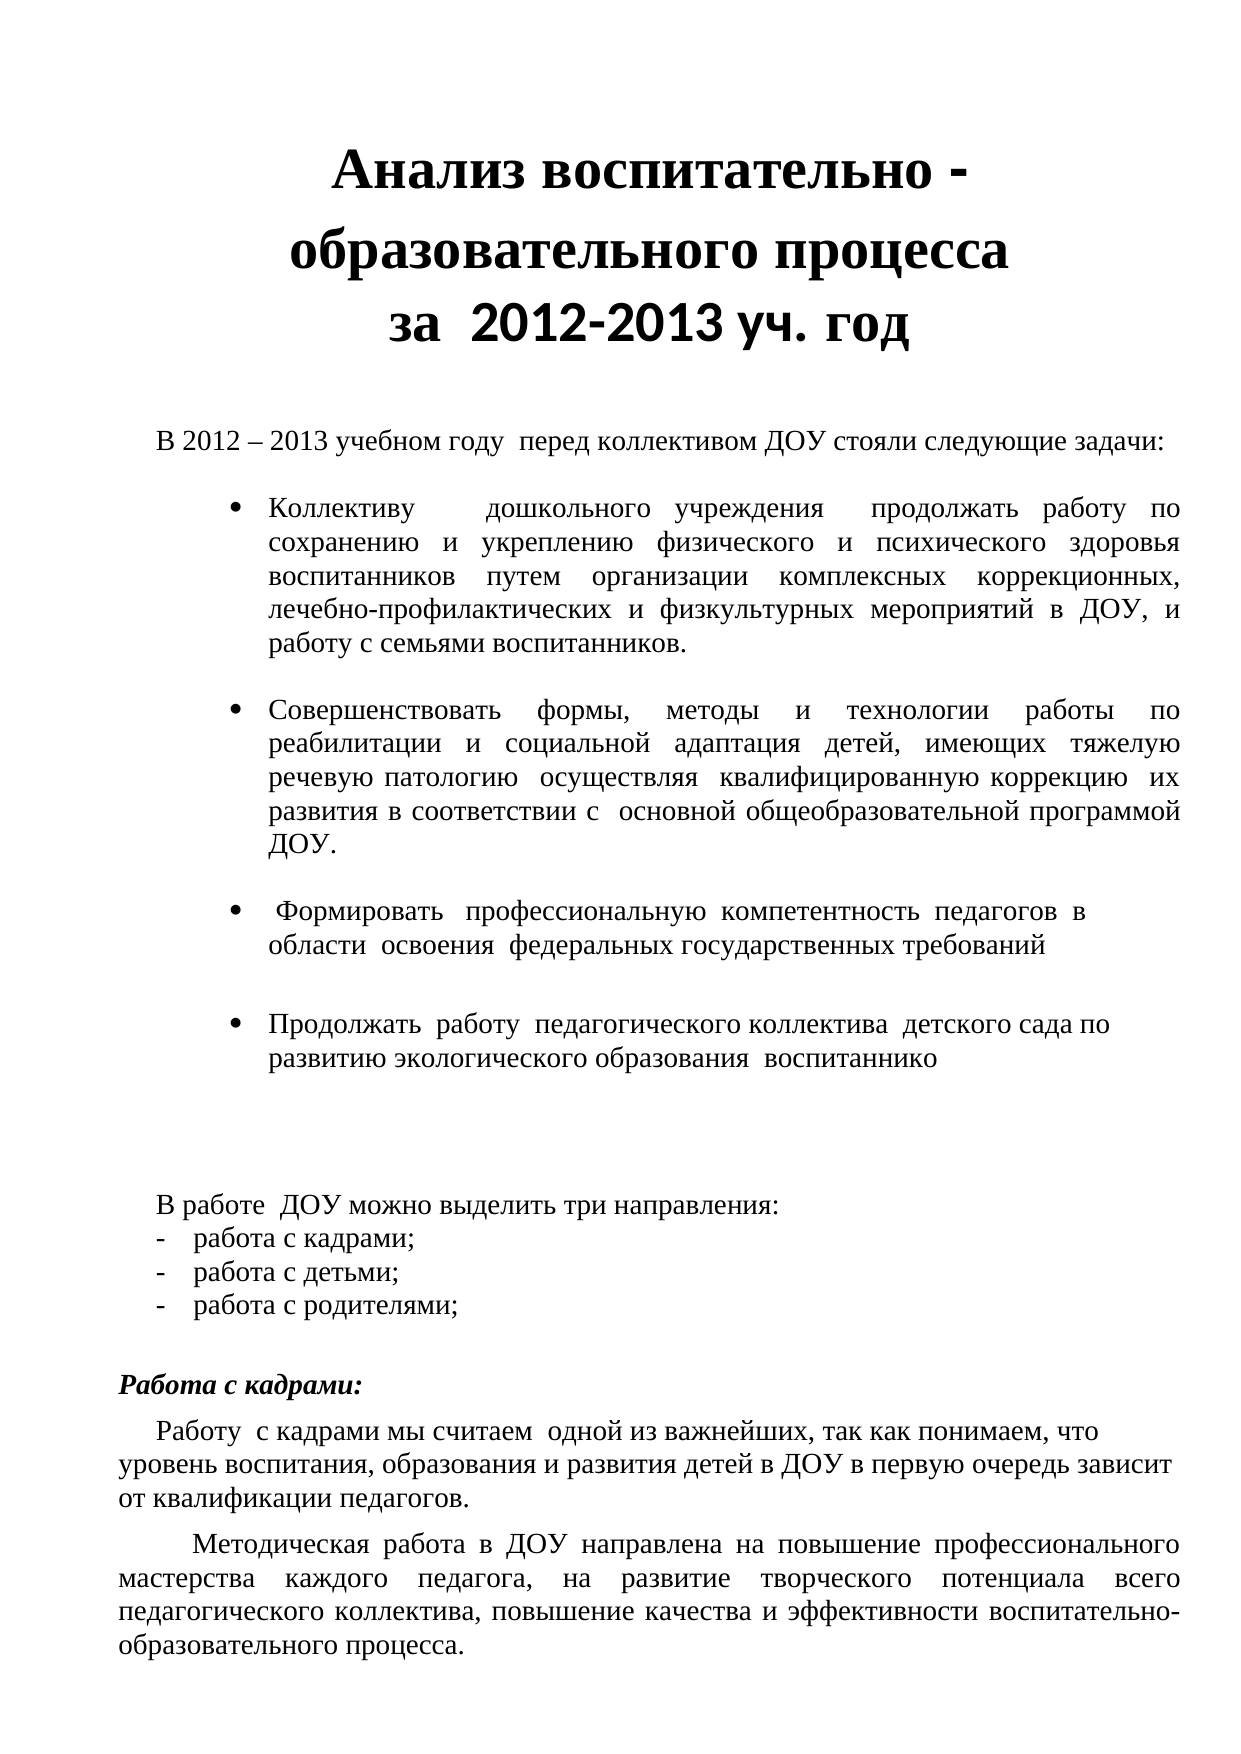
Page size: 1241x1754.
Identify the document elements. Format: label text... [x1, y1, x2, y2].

list Продолжать работу педагогического коллектива детского сада по развитию экологического образования воспитаннико [231, 1006, 1181, 1074]
list Совершенствовать формы, методы и технологии работы по реабилитации и социальной адаптация детей, имеющих тяжелую речевую патологию осуществляя квалифицированную коррекцию их развития в соответствии с основной общеобразовательной программой ДОУ. [231, 692, 1181, 860]
list работа с кадрами; [156, 1220, 1181, 1254]
text Работа с кадрами: [118, 1367, 1181, 1401]
list Формировать профессиональную компетентность педагогов в области освоения федеральных государственных требований [231, 893, 1181, 960]
text В 2012 – 2013 учебном году перед коллективом ДОУ стояли следующие задачи: [118, 423, 1181, 457]
list Коллективу дошкольного учреждения продолжать работу по сохранению и укреплению физического и психического здоровья воспитанников путем организации комплексных коррекционных, лечебно-профилактических и физкультурных мероприятий в ДОУ, и работу с семьями воспитанников. [231, 491, 1181, 658]
text Анализ воспитательно - образовательного процесса [118, 126, 1181, 285]
text за 2012-2013 уч. год [118, 285, 1181, 356]
text Работу с кадрами мы считаем одной из важнейших, так как понимаем, что уровень воспитания, образования и развития детей в ДОУ в первую очередь зависит от квалификации педагогов. [118, 1413, 1181, 1514]
list работа с детьми; [156, 1254, 1181, 1287]
text В работе ДОУ можно выделить три направления: [118, 1187, 1181, 1220]
text Методическая работа в ДОУ направлена на повышение профессионального мастерства каждого педагога, на развитие творческого потенциала всего педагогического коллектива, повышение качества и эффективности воспитательно-образовательного процесса. [118, 1526, 1181, 1660]
list работа с родителями; [156, 1287, 1181, 1321]
